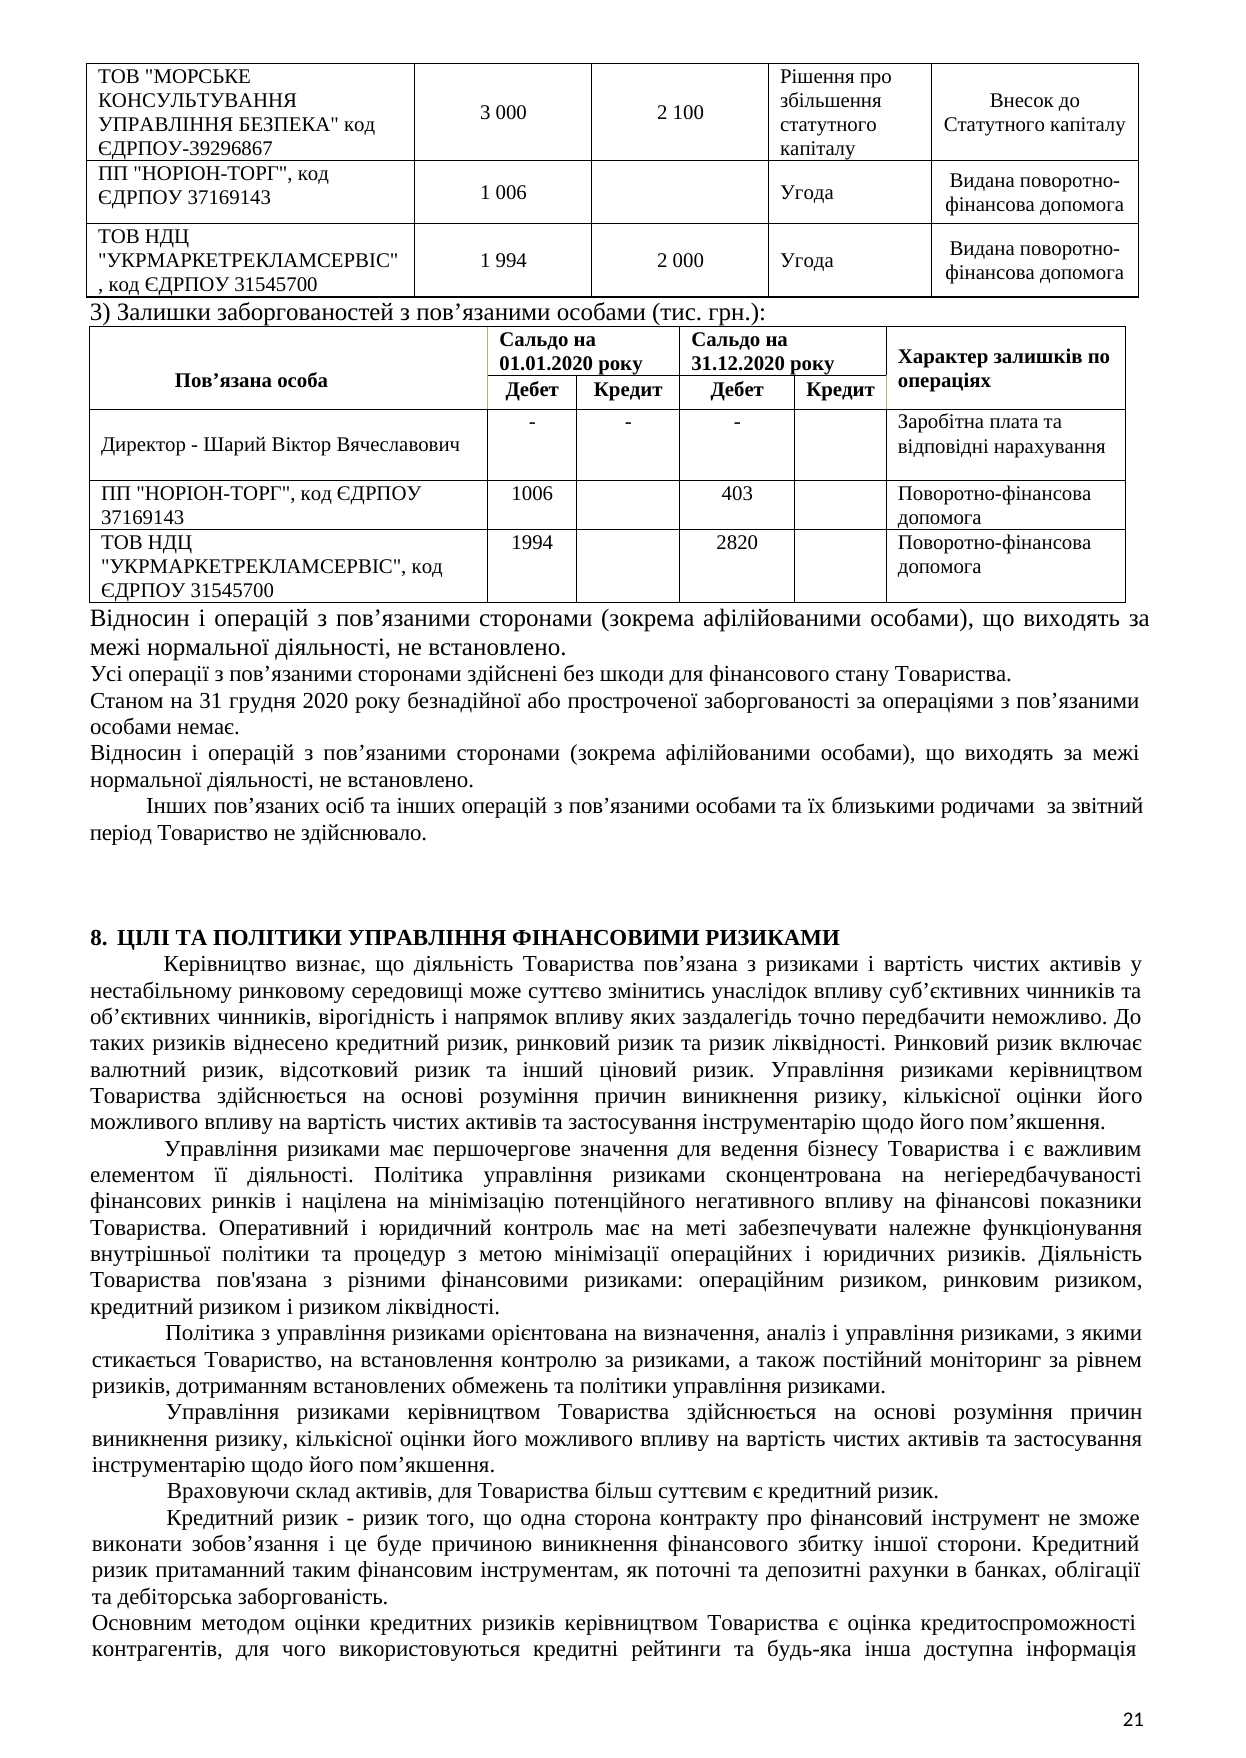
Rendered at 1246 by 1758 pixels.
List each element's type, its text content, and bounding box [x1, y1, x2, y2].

table_cell Поворотно-фінансова допомога [887, 481, 1125, 529]
table_cell [577, 481, 679, 529]
table_cell Дебет [488, 376, 576, 408]
table_cell [795, 481, 886, 529]
table_cell Видана поворотно-фінансова допомога [932, 224, 1138, 296]
table_cell [577, 530, 679, 602]
table_cell - [577, 410, 679, 479]
text Станом на 31 грудня 2020 року безнадійної або простроченої заборгованості за операціями з пов’язаними особами немає. [90, 687, 1142, 739]
table_cell Поворотно-фінансова допомога [887, 530, 1125, 602]
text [92, 1609, 1137, 1662]
table_cell ПП "НОРІОН-ТОРГ", код ЄДРПОУ 37169143 [87, 161, 414, 223]
table_cell 1 994 [415, 224, 591, 296]
table_cell ТОВ НДЦ "УКРМАРКЕТРЕКЛАМСЕРВІС", код ЄДРПОУ 31545700 [90, 530, 487, 602]
table_header Характер залишків по операціях [887, 327, 1125, 408]
text Керівництво визнає, що діяльність Товариства пов’язана з ризиками і вартість чистих активів у нестабільному ринковому середовищі може суттєво змінитись унаслідок впливу суб’єктивних чинників та об’єктивних чинників, вірогідність і напрямок впливу яких заздалегідь точно передбачити неможливо. До таких ризиків віднесено кредитний ризик, ринковий ризик та ризик ліквідності. Ринковий ризик включає валютний ризик, відсотковий ризик та інший ціновий ризик. Управління ризиками керівництвом Товариства здійснюється на основі розуміння причин виникнення ризику, кількісної оцінки його можливого впливу на вартість чистих активів та застосування інструментарію щодо його пом’якшення. [90, 950, 1144, 1135]
table_cell Заробітна плата та відповідні нарахування [887, 410, 1125, 479]
table_cell 1994 [488, 530, 576, 602]
table_cell 403 [680, 481, 794, 529]
text Кредитний ризик - ризик того, що одна сторона контракту про фінансовий інструмент не зможе виконати зобов’язання і це буде причиною виникнення фінансового збитку іншої сторони. Кредитний ризик притаманний таким фінансовим інструментам, як поточні та депозитні рахунки в банках, облігації та дебіторська заборгованість. [92, 1504, 1142, 1609]
table_header Сальдо на 01.01.2020 року [488, 327, 679, 375]
table_cell Внесок до Статутного капіталу [932, 64, 1138, 160]
table_cell 3 000 [415, 64, 591, 160]
table_cell 1006 [488, 481, 576, 529]
text 3) Залишки заборгованостей з пов’язаними особами (тис. грн.): [89, 297, 1144, 326]
text Відносин і операцій з пов’язаними сторонами (зокрема афілійованими особами), що виходять за межі нормальної діяльності, не встановлено. [89, 603, 1151, 660]
text Інших пов’язаних осіб та інших операцій з пов’язаними особами та їх близькими родичами за звітний період Товариство не здійснювало. [89, 792, 1144, 845]
table_cell [592, 161, 768, 223]
text Політика з управління ризиками орієнтована на визначення, аналіз і управління ризиками, з якими стикається Товариство, на встановлення контролю за ризиками, а також постійний моніторинг за рівнем ризиків, дотриманням встановлених обмежень та політики управління ризиками. [92, 1319, 1144, 1398]
text Управління ризиками керівництвом Товариства здійснюється на основі розуміння причин виникнення ризику, кількісної оцінки його можливого впливу на вартість чистих активів та застосування інструментарію щодо його пом’якшення. [92, 1398, 1144, 1477]
table_cell [795, 530, 886, 602]
text Усі операції з пов’язаними сторонами здійснені без шкоди для фінансового стану Товариства. [90, 660, 1142, 687]
table_cell - [488, 410, 576, 479]
table_cell Видана поворотно-фінансова допомога [932, 161, 1138, 223]
list ЦІЛІ ТА ПОЛІТИКИ УПРАВЛІННЯ ФІНАНСОВИМИ РИЗИКАМИ [90, 924, 1144, 950]
table_cell - [680, 410, 794, 479]
table_cell ПП "НОРІОН-ТОРГ", код ЄДРПОУ 37169143 [90, 481, 487, 529]
table_cell Угода [769, 161, 931, 223]
table_cell Угода [769, 224, 931, 296]
table_cell 1 006 [415, 161, 591, 223]
table_cell 2 000 [592, 224, 768, 296]
table_cell Рішення про збільшення статутного капіталу [769, 64, 931, 160]
table_cell ТОВ НДЦ "УКРМАРКЕТРЕКЛАМСЕРВІС", код ЄДРПОУ 31545700 [87, 224, 414, 296]
table_cell 2820 [680, 530, 794, 602]
table_cell Кредит [577, 376, 679, 408]
table_cell [795, 410, 886, 479]
text Враховуючи склад активів, для Товариства більш суттєвим є кредитний ризик. [167, 1477, 1144, 1504]
table_cell Директор - Шарий Віктор Вячеславович [90, 410, 487, 479]
text Відносин і операцій з пов’язаними сторонами (зокрема афілійованими особами), що виходять за межі нормальної діяльності, не встановлено. [90, 739, 1142, 792]
table_cell Кредит [795, 376, 886, 408]
table_cell 2 100 [592, 64, 768, 160]
table_header Пов’язана особа [90, 327, 487, 408]
table_cell Дебет [680, 376, 794, 408]
table_cell ТОВ "МОРСЬКЕ КОНСУЛЬТУВАННЯ УПРАВЛІННЯ БЕЗПЕКА" код ЄДРПОУ-39296867 [87, 64, 414, 160]
text Управління ризиками має першочергове значення для ведення бізнесу Товариства і є важливим елементом її діяльності. Політика управління ризиками сконцентрована на негіередбачуваності фінансових ринків і націлена на мінімізацію потенційного негативного впливу на фінансові показники Товариства. Оперативний і юридичний контроль має на меті забезпечувати належне функціонування внутрішньої політики та процедур з метою мінімізації операційних і юридичних ризиків. Діяльність Товариства пов'язана з різними фінансовими ризиками: операційним ризиком, ринковим ризиком, кредитний ризиком і ризиком ліквідності. [90, 1135, 1144, 1319]
table_header Сальдо на 31.12.2020 року [680, 327, 886, 375]
